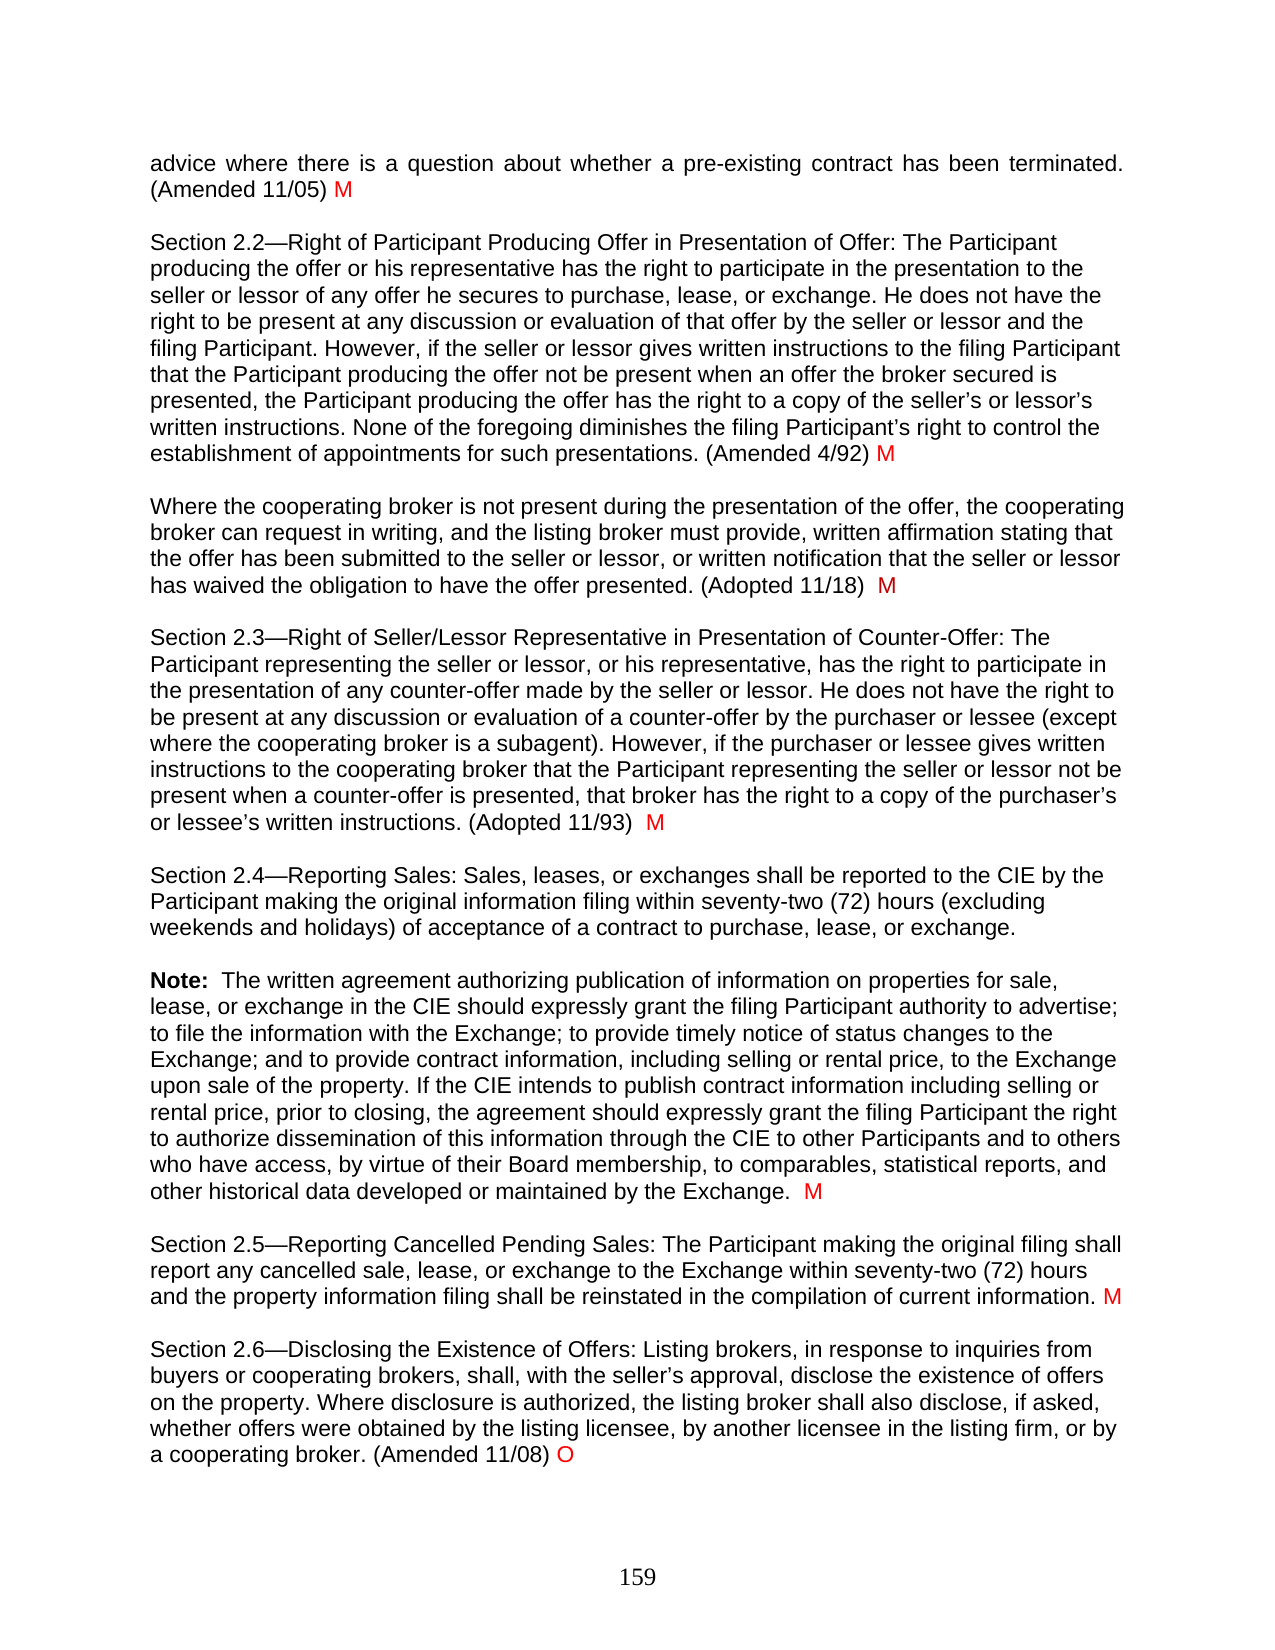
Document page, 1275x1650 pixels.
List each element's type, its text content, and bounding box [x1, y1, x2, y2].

text Where the cooperating broker is not present during the presentation of the offer, the cooperating broker can request in writing, and the listing broker must provide, written affirmation stating that the offer has been submitted to the seller or lessor, or written notification that the seller or lessor has waived the obligation to have the offer presented. (Adopted 11/18) M [150, 493, 1125, 598]
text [150, 150, 1125, 203]
text Section 2.5—Reporting Cancelled Pending Sales: The Participant making the original filing shall report any cancelled sale, lease, or exchange to the Exchange within seventy-two (72) hours and the property information filing shall be reinstated in the compilation of current information. M [150, 1231, 1125, 1309]
text Section 2.2—Right of Participant Producing Offer in Presentation of Offer: The Participant producing the offer or his representative has the right to participate in the presentation to the seller or lessor of any offer he secures to purchase, lease, or exchange. He does not have the right to be present at any discussion or evaluation of that offer by the seller or lessor and the filing Participant. However, if the seller or lessor gives written instructions to the filing Participant that the Participant producing the offer not be present when an offer the broker secured is presented, the Participant producing the offer has the right to a copy of the seller’s or lessor’s written instructions. None of the foregoing diminishes the filing Participant’s right to control the establishment of appointments for such presentations. (Amended 4/92) M [150, 229, 1125, 466]
text Section 2.6—Disclosing the Existence of Offers: Listing brokers, in response to inquiries from buyers or cooperating brokers, shall, with the seller’s approval, disclose the existence of offers on the property. Where disclosure is authorized, the listing broker shall also disclose, if asked, whether offers were obtained by the listing licensee, by another licensee in the listing firm, or by a cooperating broker. (Amended 11/08) O [150, 1336, 1125, 1468]
text Section 2.4—Reporting Sales: Sales, leases, or exchanges shall be reported to the CIE by the Participant making the original information filing within seventy-two (72) hours (excluding weekends and holidays) of acceptance of a contract to purchase, lease, or exchange. [150, 862, 1125, 941]
text Note: The written agreement authorizing publication of information on properties for sale, lease, or exchange in the CIE should expressly grant the filing Participant authority to advertise; to file the information with the Exchange; to provide timely notice of status changes to the Exchange; and to provide contract information, including selling or rental price, to the Exchange upon sale of the property. If the CIE intends to publish contract information including selling or rental price, prior to closing, the agreement should expressly grant the filing Participant the right to authorize dissemination of this information through the CIE to other Participants and to others who have access, by virtue of their Board membership, to comparables, statistical reports, and other historical data developed or maintained by the Exchange. M [150, 967, 1125, 1204]
text Section 2.3—Right of Seller/Lessor Representative in Presentation of Counter-Offer: The Participant representing the seller or lessor, or his representative, has the right to participate in the presentation of any counter-offer made by the seller or lessor. He does not have the right to be present at any discussion or evaluation of a counter-offer by the purchaser or lessee (except where the cooperating broker is a subagent). However, if the purchaser or lessee gives written instructions to the cooperating broker that the Participant representing the seller or lessor not be present when a counter-offer is presented, that broker has the right to a copy of the purchaser’s or lessee’s written instructions. (Adopted 11/93) M [150, 624, 1125, 835]
